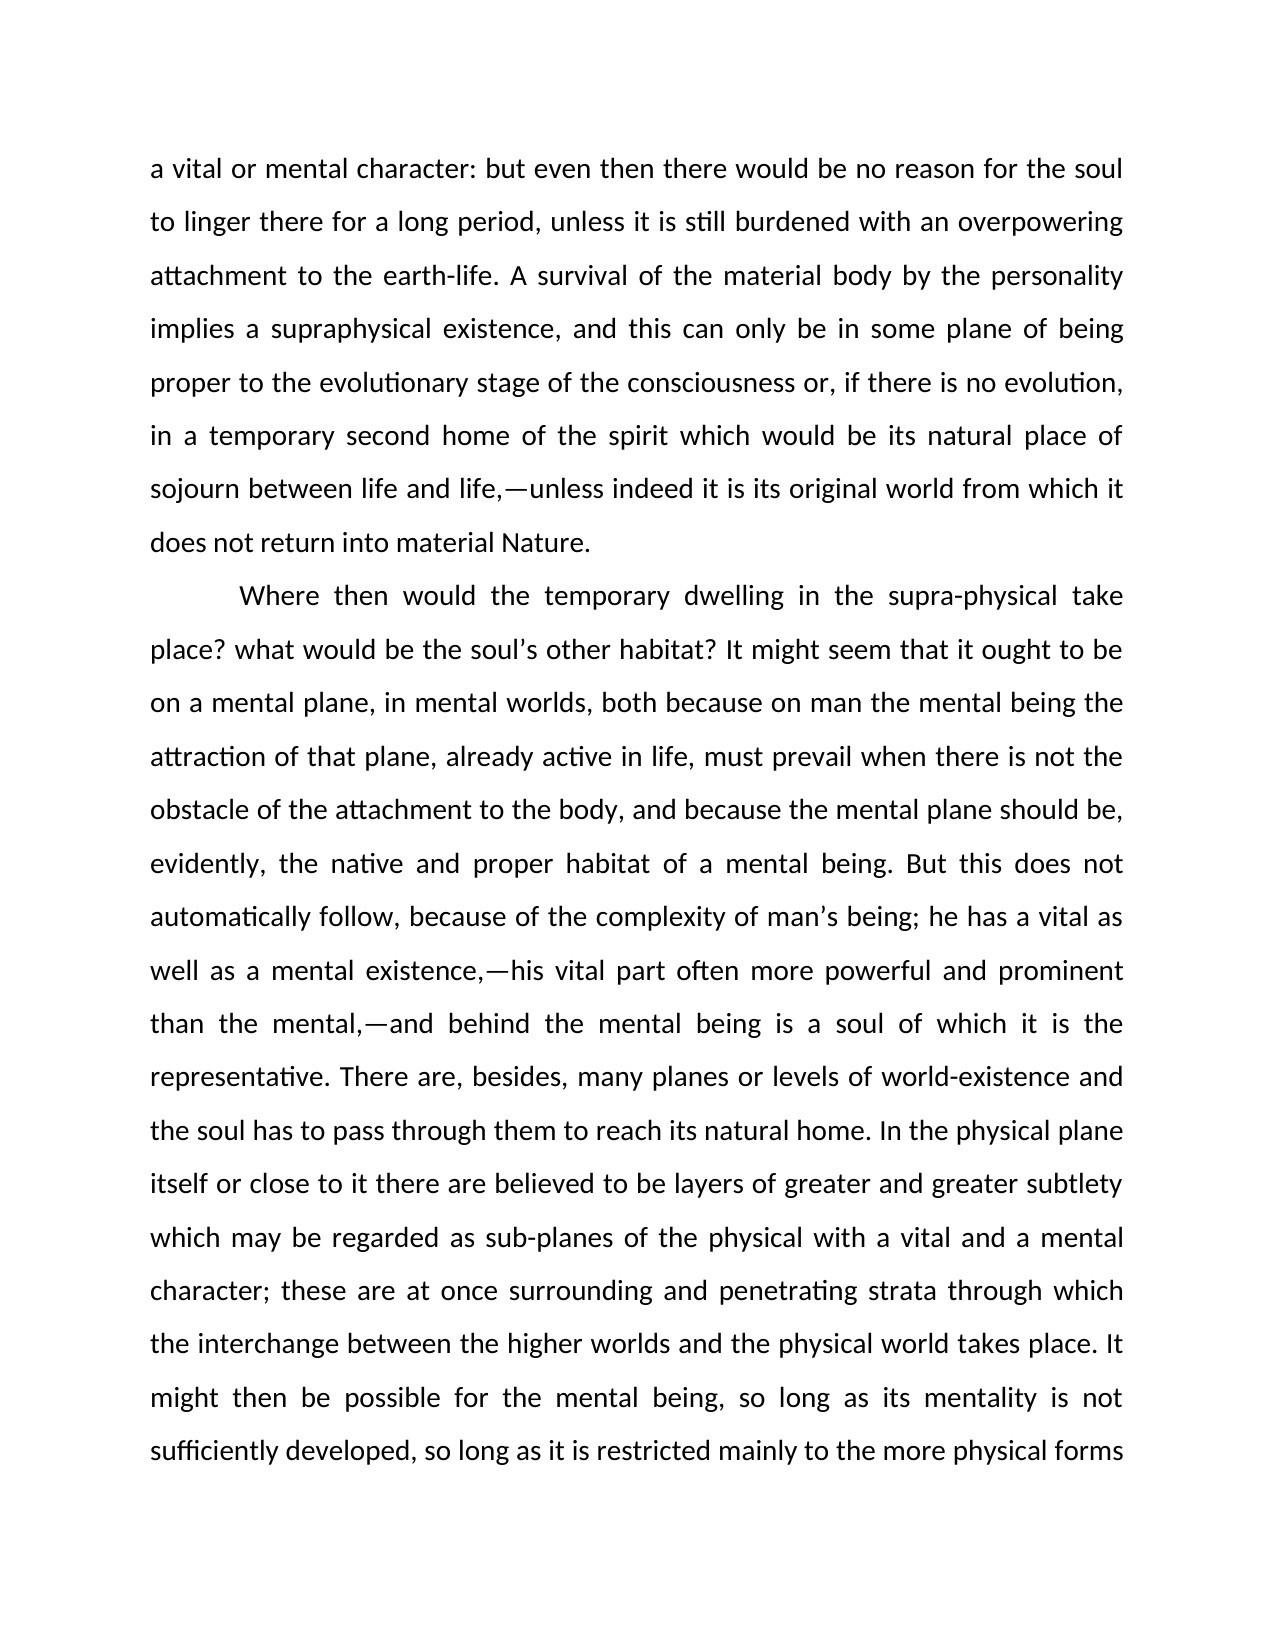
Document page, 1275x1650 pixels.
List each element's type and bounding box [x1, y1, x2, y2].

text [150, 577, 1125, 1468]
text [150, 150, 1125, 560]
